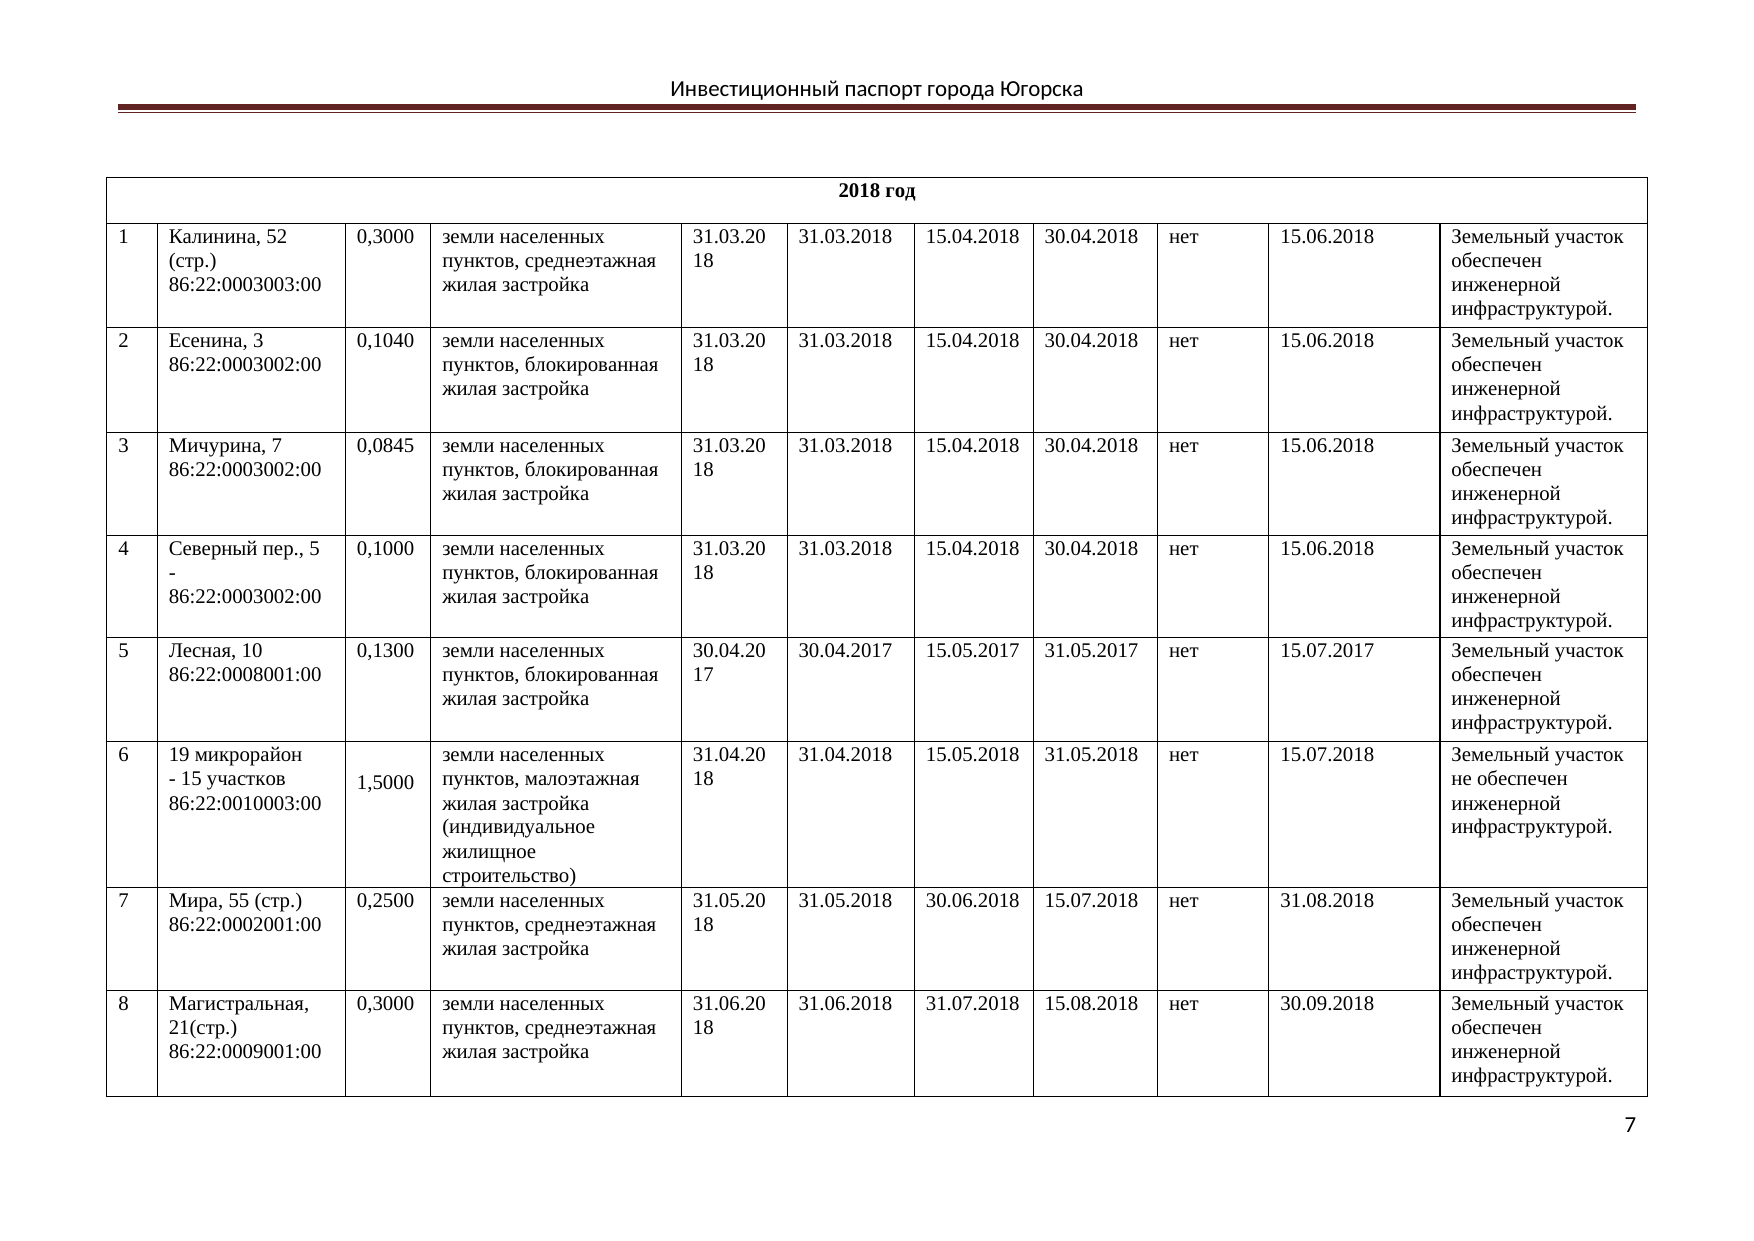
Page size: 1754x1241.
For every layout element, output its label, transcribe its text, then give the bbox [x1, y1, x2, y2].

table_cell земли населенных пунктов, блокированная жилая застройка [431, 433, 681, 535]
table_cell 31.03.2018 [788, 536, 914, 637]
table_cell земли населенных пунктов, блокированная жилая застройка [431, 328, 681, 432]
table_cell 15.04.2018 [915, 224, 1033, 327]
table_cell 0,1040 [346, 328, 430, 432]
table_cell 31.03.2018 [682, 328, 787, 432]
table_cell 30.04.2017 [788, 638, 914, 741]
table_cell 31.06.2018 [682, 991, 787, 1096]
table_cell нет [1158, 742, 1268, 887]
table_cell 19 микрорайон - 15 участков 86:22:0010003:00 [158, 742, 345, 887]
table_cell 15.04.2018 [915, 433, 1033, 535]
table_cell Земельный участок обеспечен инженерной инфраструктурой. [1441, 328, 1647, 432]
table_cell 31.05.2018 [682, 888, 787, 990]
table_cell 15.07.2018 [1034, 888, 1157, 990]
table_cell Земельный участок обеспечен инженерной инфраструктурой. [1441, 991, 1647, 1096]
table_cell Есенина, 3 86:22:0003002:00 [158, 328, 345, 432]
table_cell 30.04.2017 [682, 638, 787, 741]
table_cell нет [1158, 536, 1268, 637]
table_cell 2018 год [107, 178, 1647, 222]
table_cell земли населенных пунктов, среднеэтажная жилая застройка [431, 991, 681, 1096]
table_cell Магистральная, 21(стр.) 86:22:0009001:00 [158, 991, 345, 1096]
table_cell 30.09.2018 [1269, 991, 1439, 1096]
table_cell 31.03.2018 [682, 536, 787, 637]
table_cell 31.04.2018 [682, 742, 787, 887]
table_cell 30.06.2018 [915, 888, 1033, 990]
table_cell 1,5000 [346, 742, 430, 887]
table_cell Мичурина, 7 86:22:0003002:00 [158, 433, 345, 535]
table_cell нет [1158, 328, 1268, 432]
table_cell 15.05.2018 [915, 742, 1033, 887]
table_cell нет [1158, 224, 1268, 327]
table_cell 15.08.2018 [1034, 991, 1157, 1096]
table_cell 31.03.2018 [682, 433, 787, 535]
table_cell нет [1158, 888, 1268, 990]
table_cell земли населенных пунктов, среднеэтажная жилая застройка [431, 224, 681, 327]
table_cell 15.07.2018 [1269, 742, 1439, 887]
table_cell 15.05.2017 [915, 638, 1033, 741]
table_cell земли населенных пунктов, среднеэтажная жилая застройка [431, 888, 681, 990]
table_cell 30.04.2018 [1034, 328, 1157, 432]
table_cell 6 [107, 742, 157, 887]
table_cell 30.04.2018 [1034, 224, 1157, 327]
table_cell 31.03.2018 [682, 224, 787, 327]
table_cell 31.05.2018 [1034, 742, 1157, 887]
table_cell 31.03.2018 [788, 328, 914, 432]
table_cell Земельный участок обеспечен инженерной инфраструктурой. [1441, 536, 1647, 637]
table_cell нет [1158, 638, 1268, 741]
table_cell 3 [107, 433, 157, 535]
table_cell земли населенных пунктов, малоэтажная жилая застройка (индивидуальное жилищное строительство) [431, 742, 681, 887]
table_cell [1441, 224, 1647, 327]
table_cell 31.08.2018 [1269, 888, 1439, 990]
table_cell 31.05.2018 [788, 888, 914, 990]
table_cell Земельный участок обеспечен инженерной инфраструктурой. [1441, 433, 1647, 535]
table_cell 31.06.2018 [788, 991, 914, 1096]
table_cell Северный пер., 5 - 86:22:0003002:00 [158, 536, 345, 637]
table_cell 31.03.2018 [788, 224, 914, 327]
table_cell 0,0845 [346, 433, 430, 535]
table_cell 15.06.2018 [1269, 433, 1439, 535]
table_cell 8 [107, 991, 157, 1096]
table_cell Лесная, 10 86:22:0008001:00 [158, 638, 345, 741]
table_cell 15.06.2018 [1269, 328, 1439, 432]
table_cell 0,3000 [346, 991, 430, 1096]
table_cell 2 [107, 328, 157, 432]
table_cell 5 [107, 638, 157, 741]
table_cell Земельный участок обеспечен инженерной инфраструктурой. [1441, 888, 1647, 990]
table_cell Калинина, 52 (стр.) 86:22:0003003:00 [158, 224, 345, 327]
table_cell 15.04.2018 [915, 536, 1033, 637]
table_cell 15.06.2018 [1269, 224, 1439, 327]
table_cell 31.04.2018 [788, 742, 914, 887]
table_cell Мира, 55 (стр.) 86:22:0002001:00 [158, 888, 345, 990]
table_cell Земельный участок не обеспечен инженерной инфраструктурой. [1441, 742, 1647, 887]
table_cell нет [1158, 991, 1268, 1096]
table_cell 31.03.2018 [788, 433, 914, 535]
table_cell Земельный участок обеспечен инженерной инфраструктурой. [1441, 638, 1647, 741]
table_cell 15.06.2018 [1269, 536, 1439, 637]
table_cell 0,1000 [346, 536, 430, 637]
table_cell 30.04.2018 [1034, 433, 1157, 535]
table_cell нет [1158, 433, 1268, 535]
table_cell 4 [107, 536, 157, 637]
table_cell 0,1300 [346, 638, 430, 741]
table_cell 30.04.2018 [1034, 536, 1157, 637]
table_cell 1 [107, 224, 157, 327]
table_cell 7 [107, 888, 157, 990]
table_cell 31.07.2018 [915, 991, 1033, 1096]
table_cell 15.04.2018 [915, 328, 1033, 432]
table_cell 31.05.2017 [1034, 638, 1157, 741]
table_cell земли населенных пунктов, блокированная жилая застройка [431, 536, 681, 637]
table_cell 0,3000 [346, 224, 430, 327]
table_cell 0,2500 [346, 888, 430, 990]
table_cell земли населенных пунктов, блокированная жилая застройка [431, 638, 681, 741]
table_cell 15.07.2017 [1269, 638, 1439, 741]
